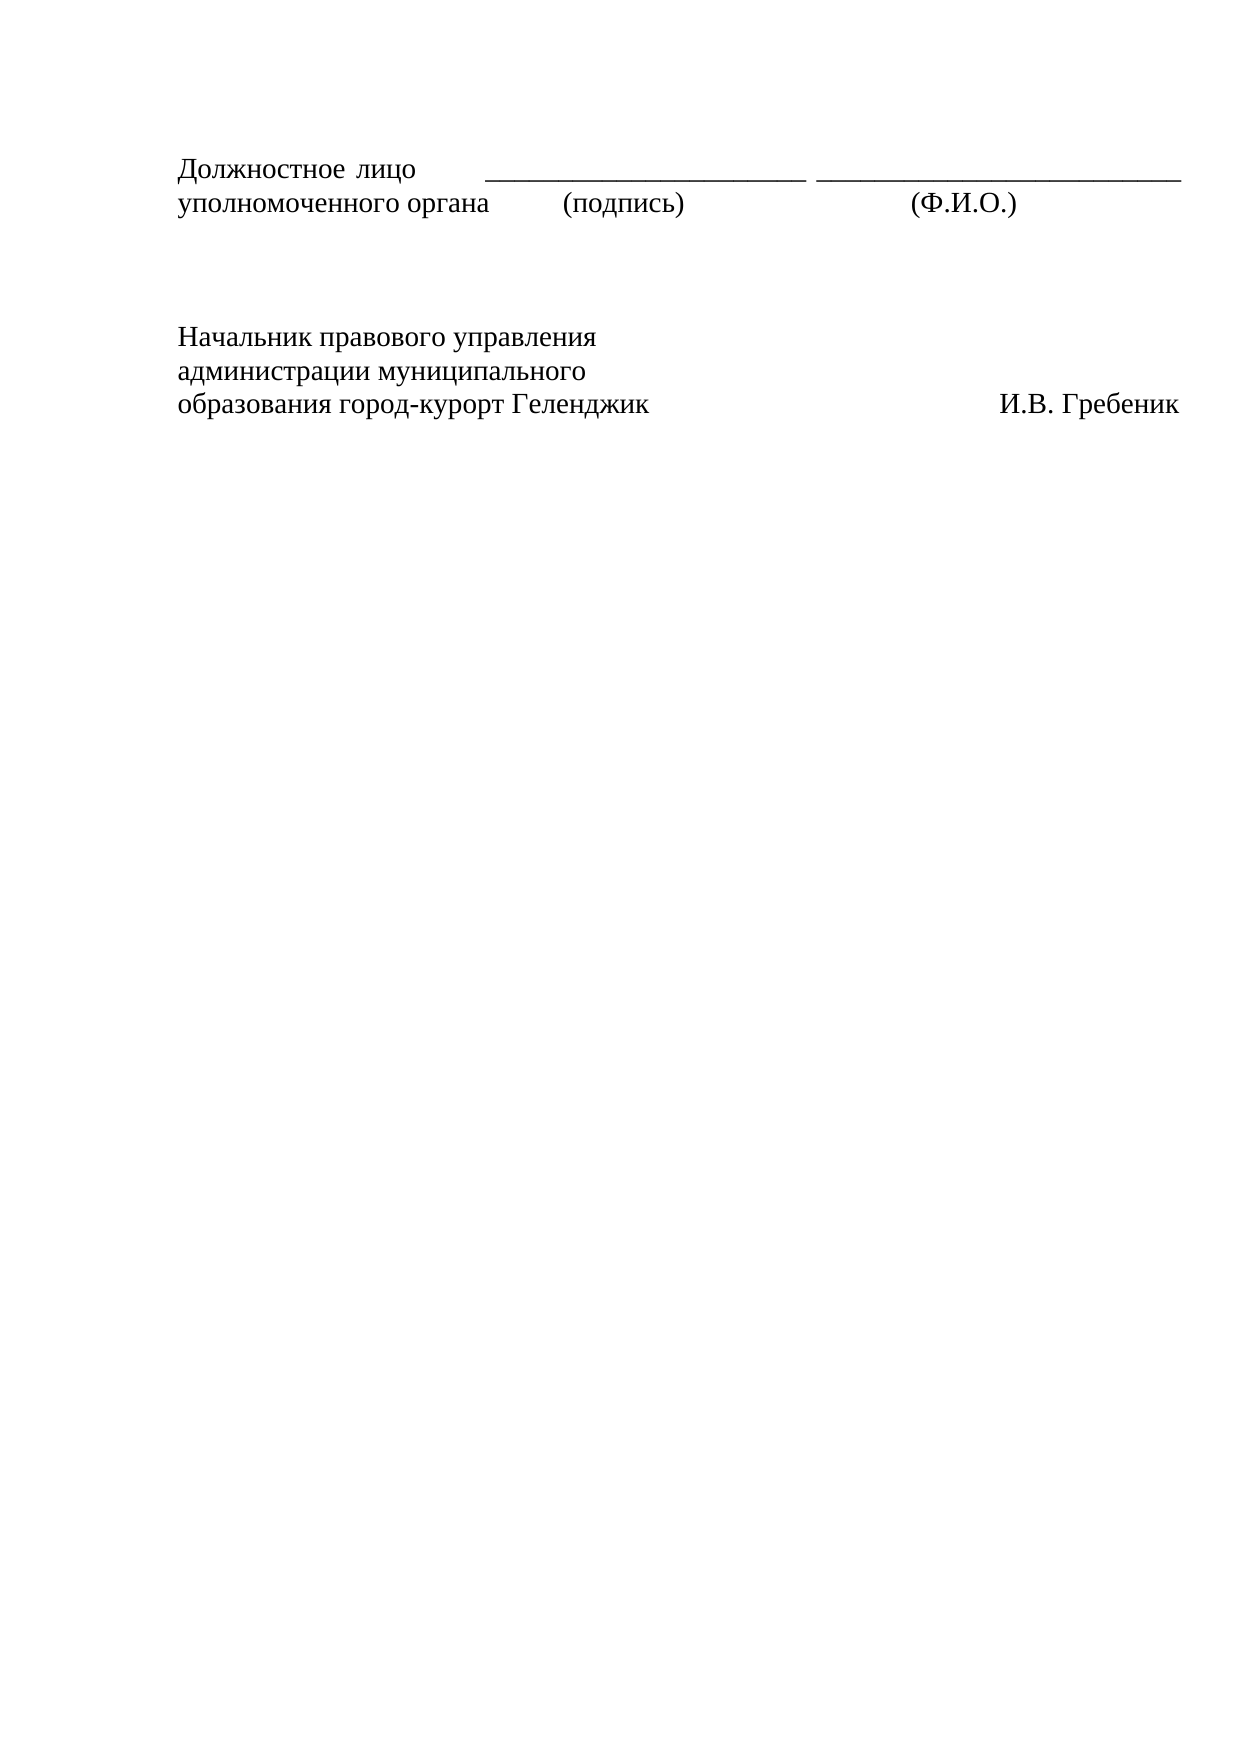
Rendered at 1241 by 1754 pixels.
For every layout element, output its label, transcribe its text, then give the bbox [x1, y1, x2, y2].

text образования город-курорт Геленджик И.В. Гребеник [177, 386, 1181, 420]
text Должностное лицо ______________________ _________________________ уполномоченного органа (подпись) (Ф.И.О.) [177, 152, 1181, 219]
text администрации муниципального [177, 353, 1181, 386]
text Начальник правового управления [177, 319, 1181, 353]
